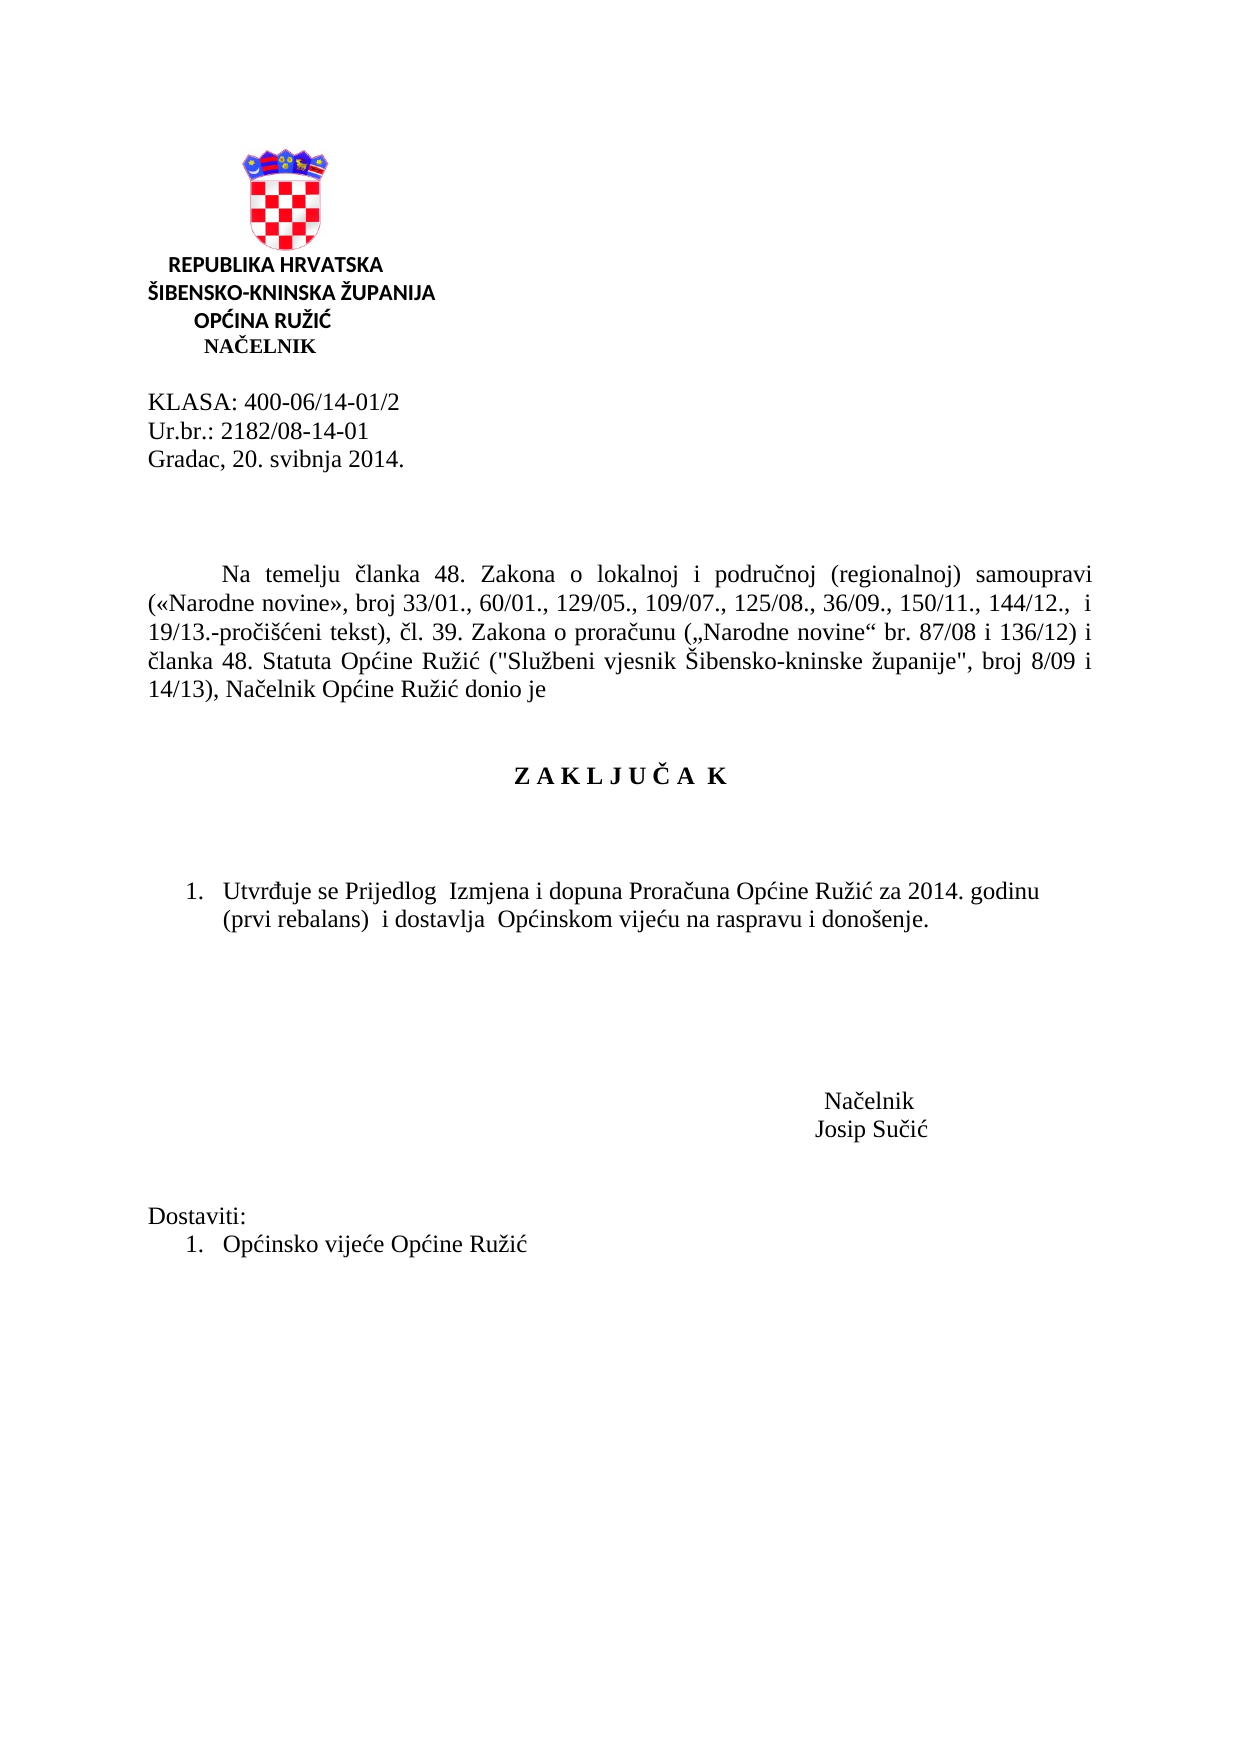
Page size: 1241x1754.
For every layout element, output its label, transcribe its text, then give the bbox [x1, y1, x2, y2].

text OPĆINA RUŽIĆ [148, 306, 1093, 334]
subtitle NAČELNIK [148, 334, 1093, 358]
text Z A K L J U Č A K [148, 761, 1093, 789]
picture [241, 147, 329, 251]
text Dostaviti: [148, 1201, 1093, 1229]
list Utvrđuje se Prijedlog Izmjena i dopuna Proračuna Općine Ružić za 2014. godinu (prvi rebalans) i dostavlja Općinskom vijeću na raspravu i donošenje. [185, 876, 1093, 933]
text ŠIBENSKO-KNINSKA ŽUPANIJA [148, 278, 1093, 306]
text Josip Sučić [148, 1114, 1093, 1143]
text KLASA: 400-06/14-01/2 [148, 387, 1093, 416]
text Ur.br.: 2182/08-14-01 [148, 416, 1093, 444]
text Načelnik [165, 1086, 1093, 1114]
text Gradac, 20. svibnja 2014. [148, 444, 1093, 473]
list Općinsko vijeće Općine Ružić [185, 1229, 1093, 1258]
text Na temelju članka 48. Zakona o lokalnoj i područnoj (regionalnoj) samoupravi («Narodne novine», broj 33/01., 60/01., 129/05., 109/07., 125/08., 36/09., 150/11., 144/12., i 19/13.-pročišćeni tekst), čl. 39. Zakona o proračunu („Narodne novine“ br. 87/08 i 136/12) i članka 48. Statuta Općine Ružić ("Službeni vjesnik Šibensko-kninske županije", broj 8/09 i 14/13), Načelnik Općine Ružić donio je [148, 559, 1093, 703]
text REPUBLIKA HRVATSKA [148, 250, 1093, 278]
